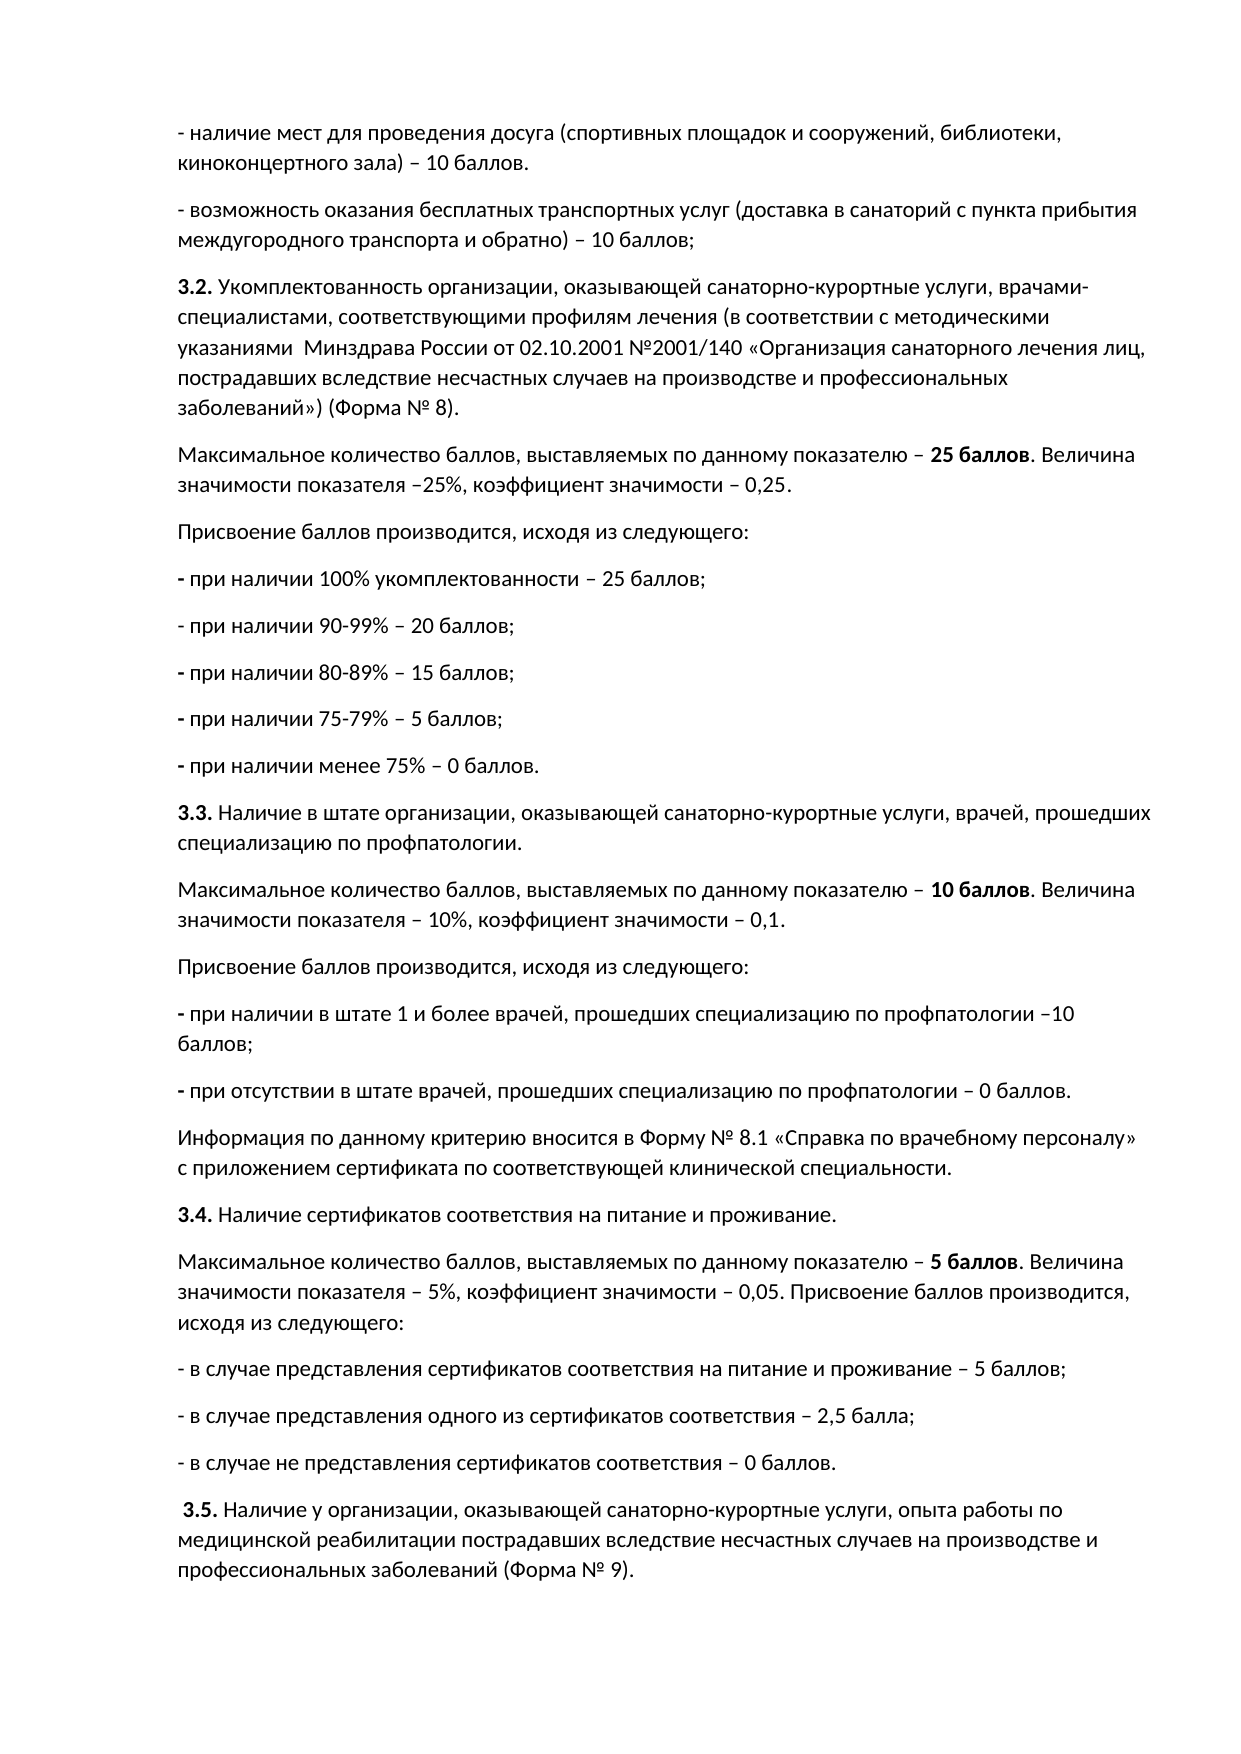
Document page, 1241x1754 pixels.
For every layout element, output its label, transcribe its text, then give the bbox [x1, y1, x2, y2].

text Информация по данному критерию вносится в Форму № 8.1 «Справка по врачебному персоналу» с приложением сертификата по соответствующей клинической специальности. [177, 1123, 1152, 1182]
text 3.3. Наличие в штате организации, оказывающей санаторно-курортные услуги, врачей, прошедших специализацию по профпатологии. [177, 798, 1152, 857]
text - при наличии 75-79% – 5 баллов; [177, 704, 1152, 733]
text - наличие мест для проведения досуга (спортивных площадок и сооружений, библиотеки, киноконцертного зала) – 10 баллов. [177, 118, 1152, 176]
text - возможность оказания бесплатных транспортных услуг (доставка в санаторий с пункта прибытия междугородного транспорта и обратно) – 10 баллов; [177, 195, 1152, 253]
text - при наличии в штате 1 и более врачей, прошедших специализацию по профпатологии –10 баллов; [177, 999, 1152, 1058]
text - при отсутствии в штате врачей, прошедших специализацию по профпатологии – 0 баллов. [177, 1076, 1152, 1104]
text Присвоение баллов производится, исходя из следующего: [177, 517, 1152, 545]
text Максимальное количество баллов, выставляемых по данному показателю – 10 баллов. Величина значимости показателя – 10%, коэффициент значимости – 0,1. [177, 875, 1152, 934]
text - при наличии 80-89% – 15 баллов; [177, 658, 1152, 686]
text 3.2. Укомплектованность организации, оказывающей санаторно-курортные услуги, врачами-специалистами, соответствующими профилям лечения (в соответствии с методическими указаниями Минздрава России от 02.10.2001 №2001/140 «Организация санаторного лечения лиц, пострадавших вследствие несчастных случаев на производстве и профессиональных заболеваний») (Форма № 8). [177, 272, 1152, 421]
text - при наличии 100% укомплектованности – 25 баллов; [177, 564, 1152, 592]
text - при наличии 90-99% – 20 баллов; [177, 611, 1152, 639]
text Максимальное количество баллов, выставляемых по данному показателю – 25 баллов. Величина значимости показателя –25%, коэффициент значимости – 0,25. [177, 440, 1152, 498]
text - в случае представления одного из сертификатов соответствия – 2,5 балла; [177, 1401, 1152, 1429]
text Присвоение баллов производится, исходя из следующего: [177, 952, 1152, 981]
text 3.4. Наличие сертификатов соответствия на питание и проживание. [177, 1200, 1152, 1228]
text - при наличии менее 75% – 0 баллов. [177, 751, 1152, 779]
text - в случае не представления сертификатов соответствия – 0 баллов. [177, 1448, 1152, 1476]
text 3.5. Наличие у организации, оказывающей санаторно-курортные услуги, опыта работы по медицинской реабилитации пострадавших вследствие несчастных случаев на производстве и профессиональных заболеваний (Форма № 9). [177, 1495, 1152, 1584]
text - в случае представления сертификатов соответствия на питание и проживание – 5 баллов; [177, 1354, 1152, 1383]
text Максимальное количество баллов, выставляемых по данному показателю – 5 баллов. Величина значимости показателя – 5%, коэффициент значимости – 0,05. Присвоение баллов производится, исходя из следующего: [177, 1247, 1152, 1336]
